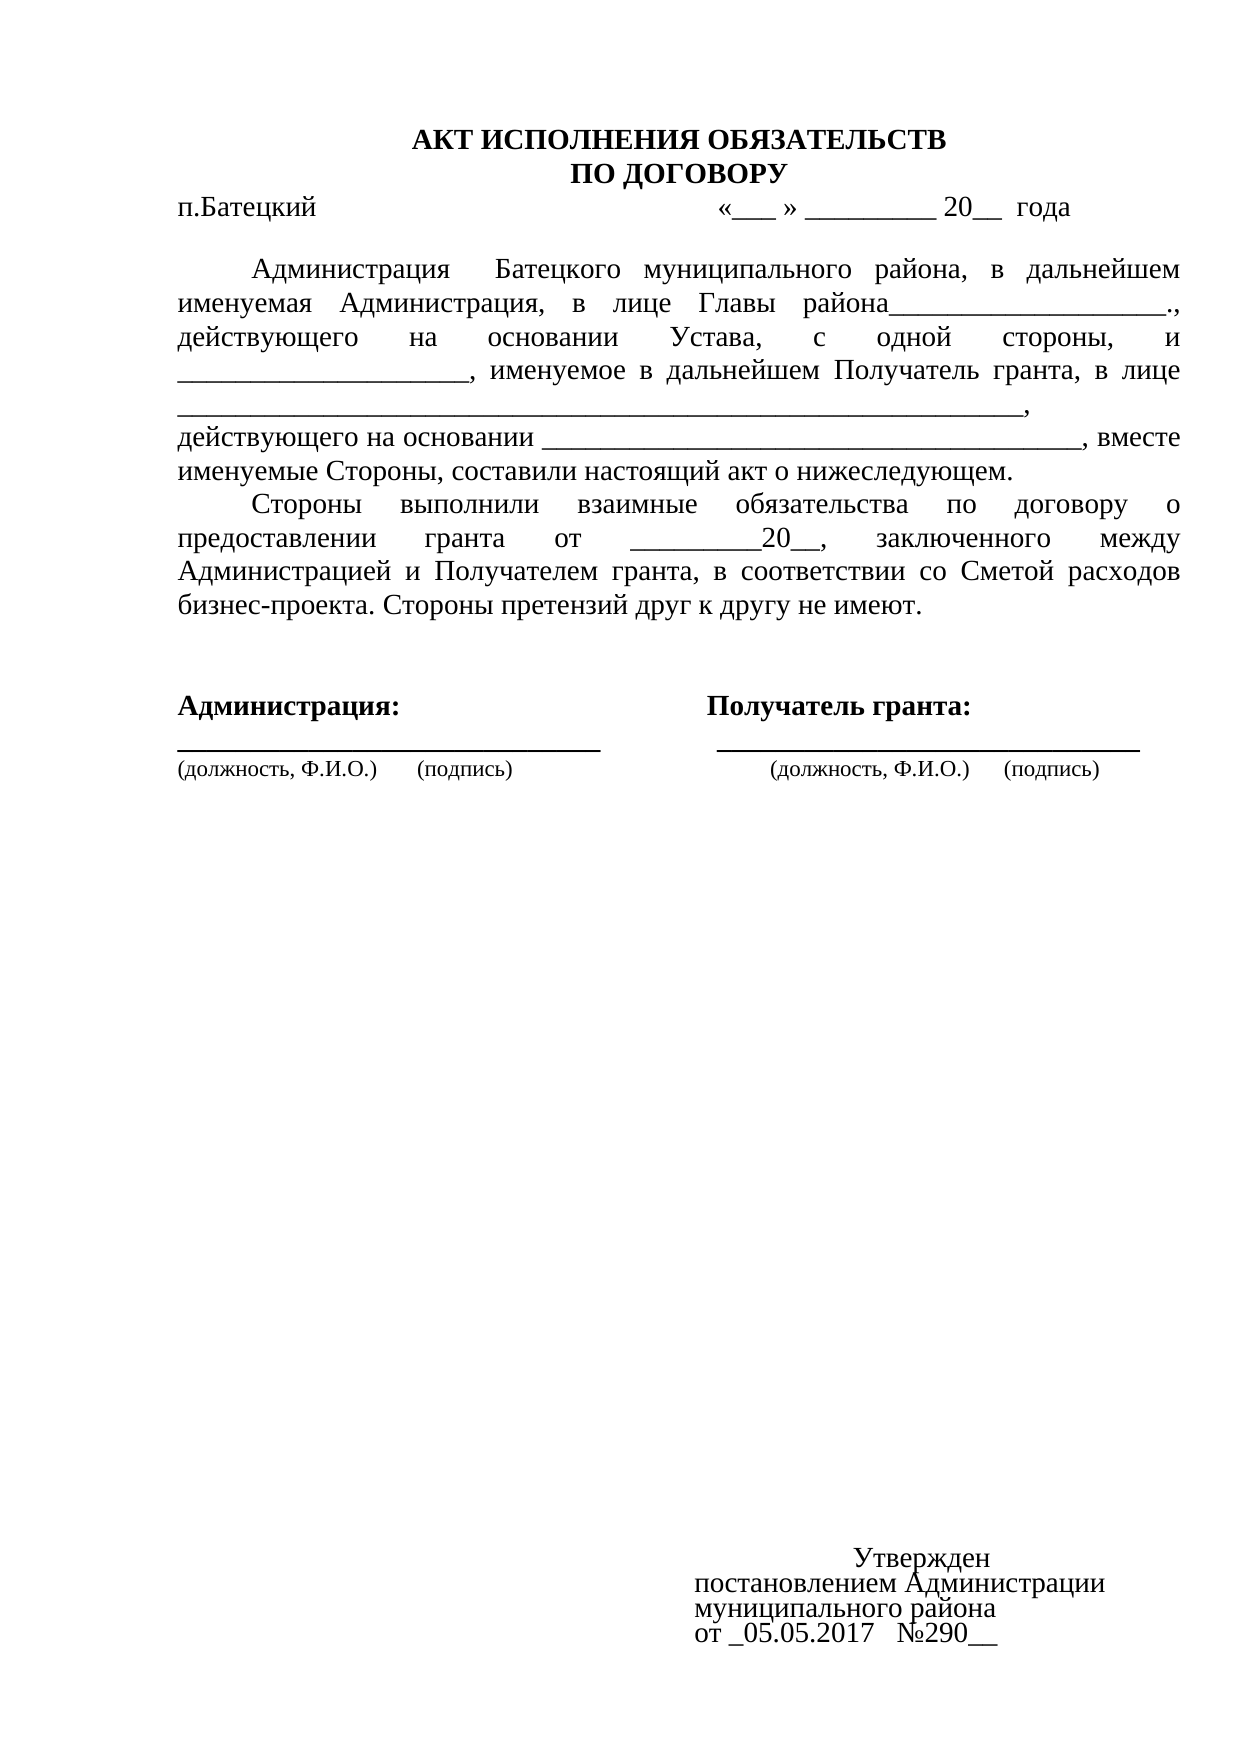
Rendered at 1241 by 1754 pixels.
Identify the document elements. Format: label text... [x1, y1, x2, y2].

text от _05.05.2017 №290__ [177, 1622, 1181, 1647]
text Стороны выполнили взаимные обязательства по договору о предоставлении гранта от _________20__, заключенного между Администрацией и Получателем гранта, в соответствии со Сметой расходов бизнес-проекта. Стороны претензий друг к другу не имеют. [177, 486, 1181, 621]
text Утвержден [777, 1547, 1181, 1572]
text п.Батецкий «___ » _________ 20__ года [177, 189, 1181, 223]
text _____________________________ _____________________________ [177, 721, 1181, 755]
text (должность, Ф.И.О.) (подпись) (должность, Ф.И.О.) (подпись) [177, 755, 1181, 781]
text ПО ДОГОВОРУ [177, 156, 1181, 189]
text постановлением Администрации [177, 1572, 925, 1597]
text муниципального района [177, 1597, 1181, 1622]
text Администрация: Получатель гранта: [177, 688, 1181, 721]
text постановлением Администрации [916, 1572, 1181, 1597]
text Администрация Батецкого муниципального района, в дальнейшем именуемая Администрация, в лице Главы района___________________., действующего на основании Устава, с одной стороны, и ____________________, именуемое в дальнейшем Получатель гранта, в лице __________________________________________________________, действующего на основании _____________________________________, вместе именуемые Стороны, составили настоящий акт о нижеследующем. [177, 252, 1181, 486]
text АКТ ИСПОЛНЕНИЯ ОБЯЗАТЕЛЬСТВ [177, 122, 1181, 156]
